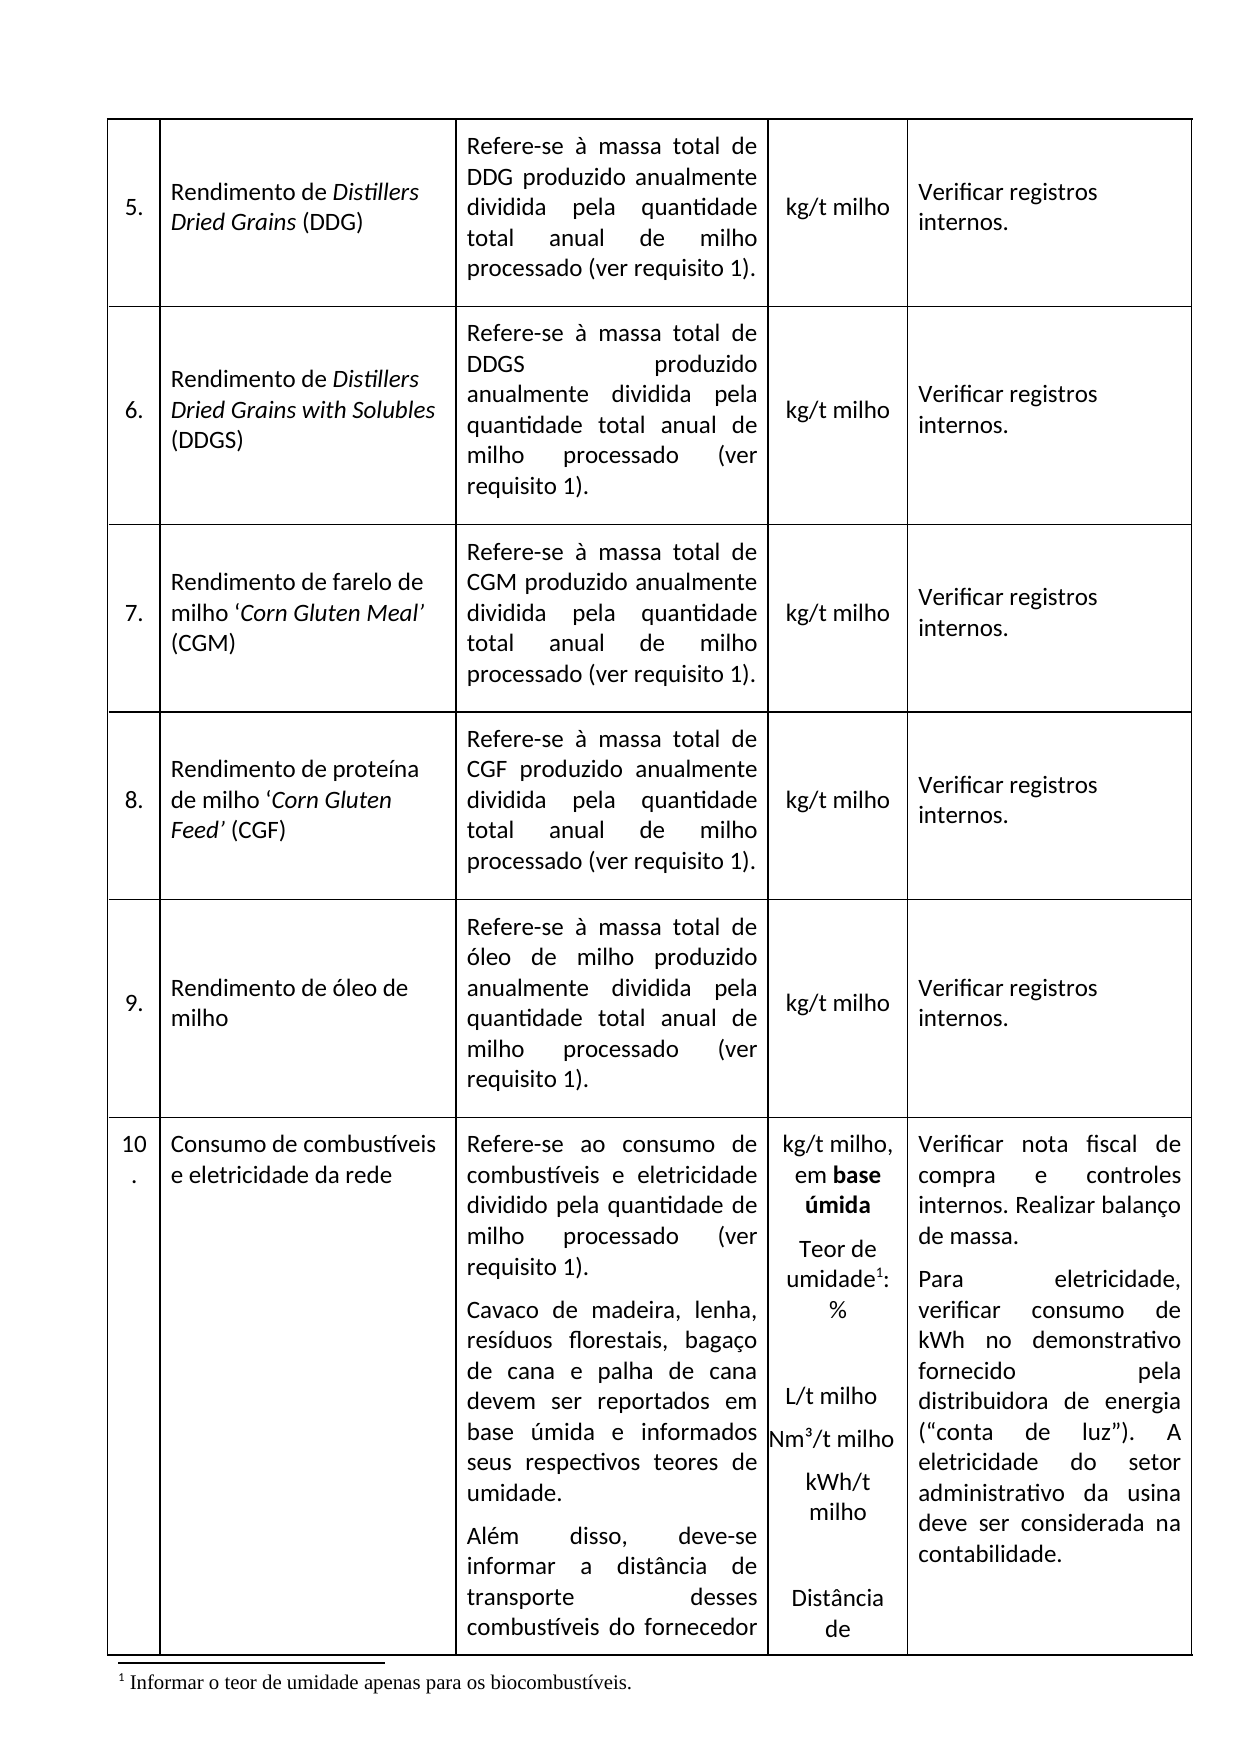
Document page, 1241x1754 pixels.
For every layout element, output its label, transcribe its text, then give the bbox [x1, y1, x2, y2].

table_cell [161, 1118, 455, 1654]
table_cell kg/t milho [769, 307, 907, 524]
table_cell Refere-se à massa total de DDGS produzido anualmente dividida pela quantidade total anual de milho processado (ver requisito 1). [457, 307, 767, 524]
table_cell 5. [108, 120, 159, 306]
table_cell Verificar registros internos. [908, 900, 1191, 1117]
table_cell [908, 1118, 1191, 1654]
table_cell kg/t milho [769, 713, 907, 899]
table_cell Verificar registros internos. [908, 713, 1191, 899]
table_cell Verificar registros internos. [908, 307, 1191, 524]
table_cell Refere-se à massa total de CGM produzido anualmente dividida pela quantidade total anual de milho processado (ver requisito 1). [457, 525, 767, 711]
table_cell Rendimento de farelo de milho ‘Corn Gluten Meal’ (CGM) [161, 525, 455, 711]
table_cell Refere-se à massa total de óleo de milho produzido anualmente dividida pela quantidade total anual de milho processado (ver requisito 1). [457, 900, 767, 1117]
table_cell 8. [108, 712, 159, 899]
table_cell 6. [108, 307, 159, 524]
table_cell kg/t milho [769, 525, 907, 711]
table_cell kg/t milho [769, 900, 907, 1117]
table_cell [457, 1118, 767, 1654]
table_cell 10. [108, 1118, 159, 1654]
table_cell Rendimento de Distillers Dried Grains (DDG) [161, 120, 455, 306]
table_cell Verificar registros internos. [908, 120, 1191, 306]
table_cell Rendimento de óleo de milho [161, 900, 455, 1117]
table_cell Refere-se à massa total de DDG produzido anualmente dividida pela quantidade total anual de milho processado (ver requisito 1). [457, 120, 767, 306]
table_cell kg/t milho [769, 120, 907, 306]
table_cell 7. [108, 525, 159, 711]
table_cell Rendimento de proteína de milho ‘Corn Gluten Feed’ (CGF) [161, 713, 455, 899]
table_cell Rendimento de Distillers Dried Grains with Solubles (DDGS) [161, 307, 455, 524]
table_cell Verificar registros internos. [908, 525, 1191, 711]
table_cell Refere-se à massa total de CGF produzido anualmente dividida pela quantidade total anual de milho processado (ver requisito 1). [457, 713, 767, 899]
table_cell 9. [108, 900, 159, 1117]
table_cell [769, 1118, 907, 1654]
